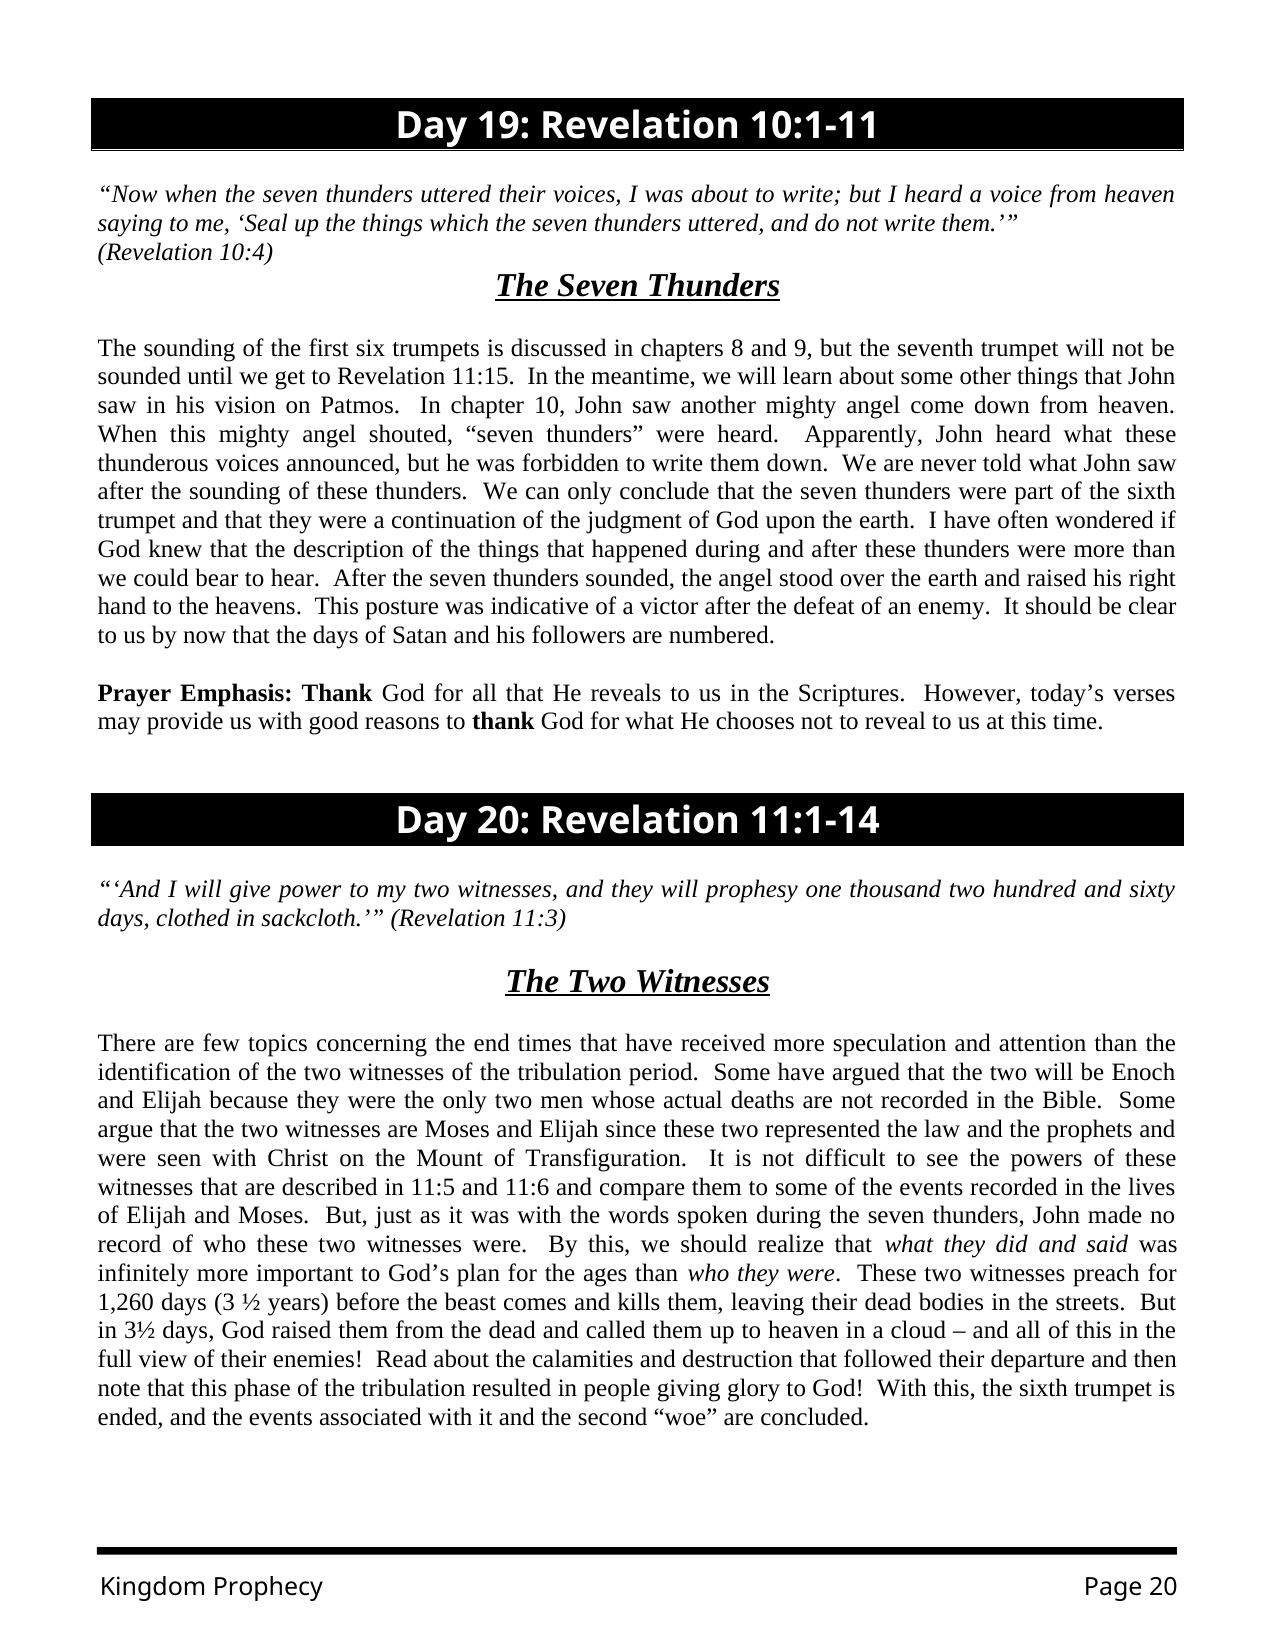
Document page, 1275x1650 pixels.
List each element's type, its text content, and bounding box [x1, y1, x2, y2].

text The sounding of the first six trumpets is discussed in chapters 8 and 9, but the seventh trumpet will not be sounded until we get to Revelation 11:15. In the meantime, we will learn about some other things that John saw in his vision on Patmos. In chapter 10, John saw another mighty angel come down from heaven. When this mighty angel shouted, “seven thunders” were heard. Apparently, John heard what these thunderous voices announced, but he was forbidden to write them down. We are never told what John saw after the sounding of these thunders. We can only conclude that the seven thunders were part of the sixth trumpet and that they were a continuation of the judgment of God upon the earth. I have often wondered if God knew that the description of the things that happened during and after these thunders were more than we could bear to hear. After the seven thunders sounded, the angel stood over the earth and raised his right hand to the heavens. This posture was indicative of a victor after the defeat of an enemy. It should be clear to us by now that the days of Satan and his followers are numbered. [97, 333, 1177, 649]
text There are few topics concerning the end times that have received more speculation and attention than the identification of the two witnesses of the tribulation period. Some have argued that the two will be Enoch and Elijah because they were the only two men whose actual deaths are not recorded in the Bible. Some argue that the two witnesses are Moses and Elijah since these two represented the law and the prophets and were seen with Christ on the Mount of Transfiguration. It is not difficult to see the powers of these witnesses that are described in 11:5 and 11:6 and compare them to some of the events recorded in the lives of Elijah and Moses. But, just as it was with the words spoken during the seven thunders, John made no record of who these two witnesses were. By this, we should realize that what they did and said was infinitely more important to God’s plan for the ages than who they were. These two witnesses preach for 1,260 days (3 ½ years) before the beast comes and kills them, leaving their dead bodies in the streets. But in 3½ days, God raised them from the dead and called them up to heaven in a cloud – and all of this in the full view of their enemies! Read about the calamities and destruction that followed their departure and then note that this phase of the tribulation resulted in people giving glory to God! With this, the sixth trumpet is ended, and the events associated with it and the second “woe” are concluded. [97, 1028, 1177, 1430]
text (Revelation 10:4) [97, 237, 1177, 266]
table_header Day 19: Revelation 10:1-11 [92, 99, 1183, 149]
text The Two Witnesses [97, 961, 1177, 999]
table_header Day 20: Revelation 11:1-14 [92, 794, 1183, 845]
text “‘And I will give power to my two witnesses, and they will prophesy one thousand two hundred and sixty days, clothed in sackcloth.’” (Revelation 11:3) [97, 874, 1177, 932]
text The Seven Thunders [97, 266, 1177, 304]
text Prayer Emphasis: Thank God for all that He reveals to us in the Scriptures. However, today’s verses may provide us with good reasons to thank God for what He chooses not to reveal to us at this time. [97, 678, 1177, 735]
text “Now when the seven thunders uttered their voices, I was about to write; but I heard a voice from heaven saying to me, ‘Seal up the things which the seven thunders uttered, and do not write them.’” [97, 179, 1177, 237]
